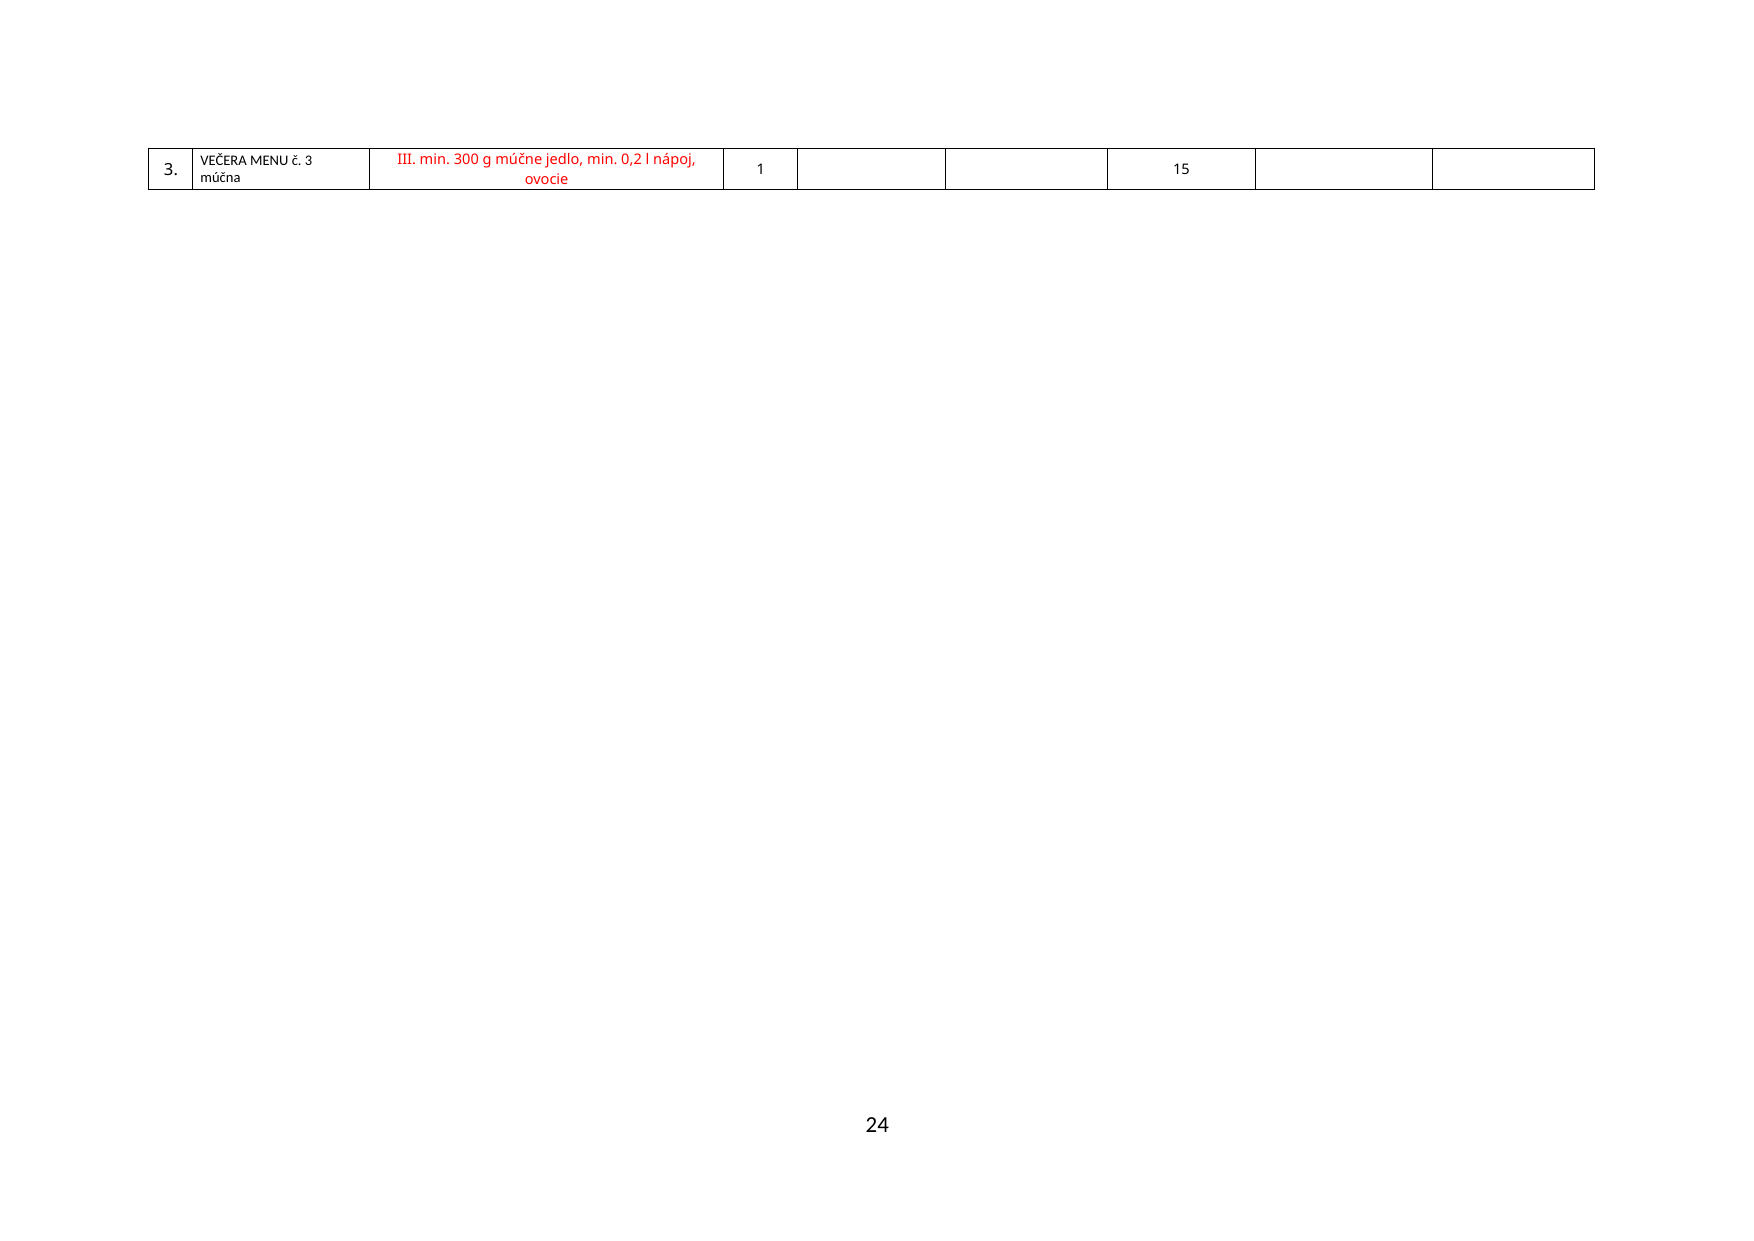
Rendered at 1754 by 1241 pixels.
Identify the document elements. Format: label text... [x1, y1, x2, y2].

table_cell [1433, 149, 1594, 188]
table_cell [798, 149, 945, 188]
table_cell VEČERA MENU č. 3 múčna [193, 149, 369, 188]
table_cell [1256, 149, 1432, 188]
table_cell 3. [149, 149, 192, 188]
table_cell III. min. 300 g múčne jedlo, min. 0,2 l nápoj, ovocie [370, 149, 723, 188]
table_cell [946, 149, 1107, 188]
table_cell 1 [724, 149, 797, 188]
table_cell 15 [1108, 149, 1255, 188]
